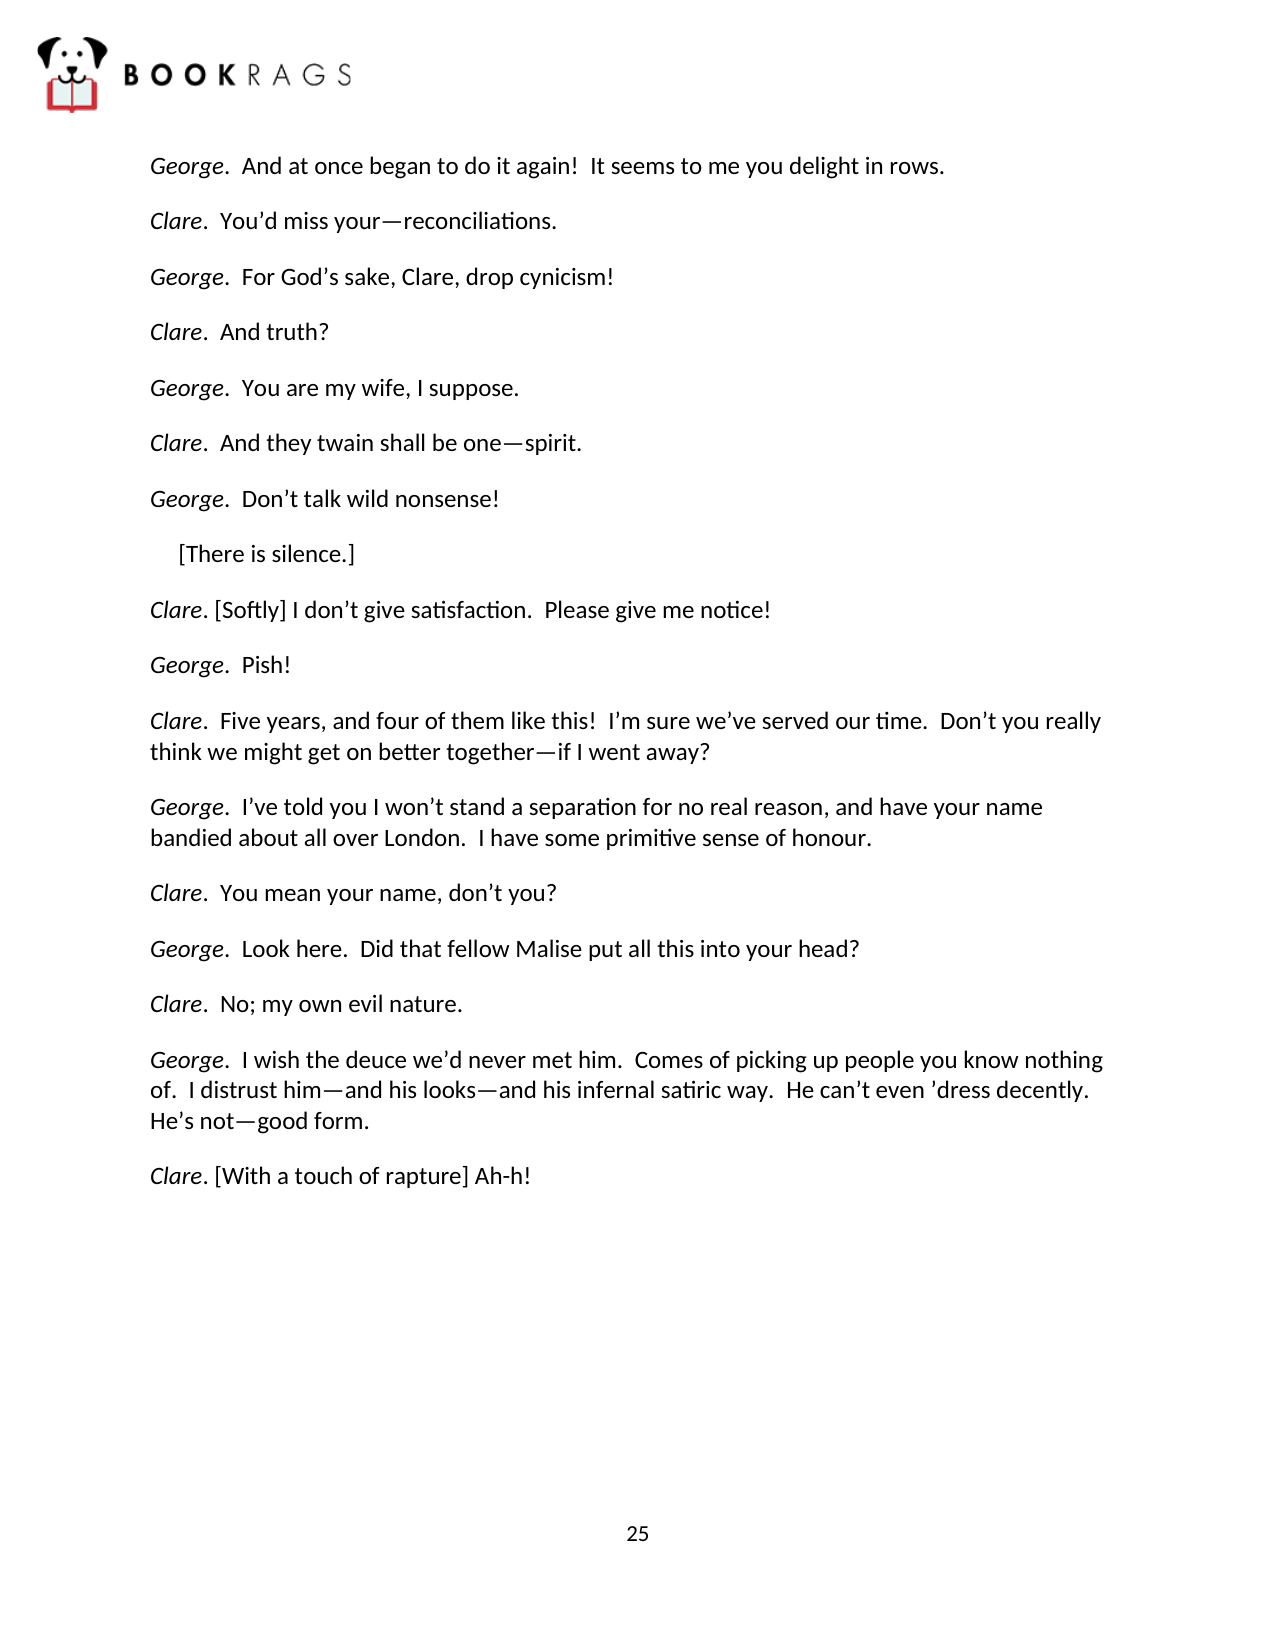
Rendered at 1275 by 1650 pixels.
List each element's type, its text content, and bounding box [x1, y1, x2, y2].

text Clare. And truth? [150, 317, 1125, 347]
text George. Pish! [150, 650, 1125, 680]
text Clare. Five years, and four of them like this! I’m sure we’ve served our time. Don’t you really think we might get on better together—­if I went away? [150, 705, 1125, 766]
text George. And at once began to do it again! It seems to me you delight in rows. [150, 150, 1125, 181]
text Clare. You’d miss your—­reconciliations. [150, 206, 1125, 236]
picture [37, 37, 351, 113]
text Clare. [Softly] I don’t give satisfaction. Please give me notice! [150, 594, 1125, 625]
text [There is silence.] [150, 539, 1125, 569]
text Clare. You mean your name, don’t you? [150, 877, 1125, 908]
text Clare. [With a touch of rapture] Ah-h! [150, 1160, 1125, 1191]
text George. I’ve told you I won’t stand a separation for no real reason, and have your name bandied about all over London. I have some primitive sense of honour. [150, 791, 1125, 852]
text George. For God’s sake, Clare, drop cynicism! [150, 261, 1125, 292]
text George. You are my wife, I suppose. [150, 372, 1125, 403]
text George. I wish the deuce we’d never met him. Comes of picking up people you know nothing of. I distrust him—­and his looks—­and his infernal satiric way. He can’t even ’dress decently. He’s not—­good form. [150, 1044, 1125, 1135]
text George. Don’t talk wild nonsense! [150, 483, 1125, 514]
text Clare. And they twain shall be one—­spirit. [150, 428, 1125, 458]
text Clare. No; my own evil nature. [150, 988, 1125, 1019]
text George. Look here. Did that fellow Malise put all this into your head? [150, 933, 1125, 963]
